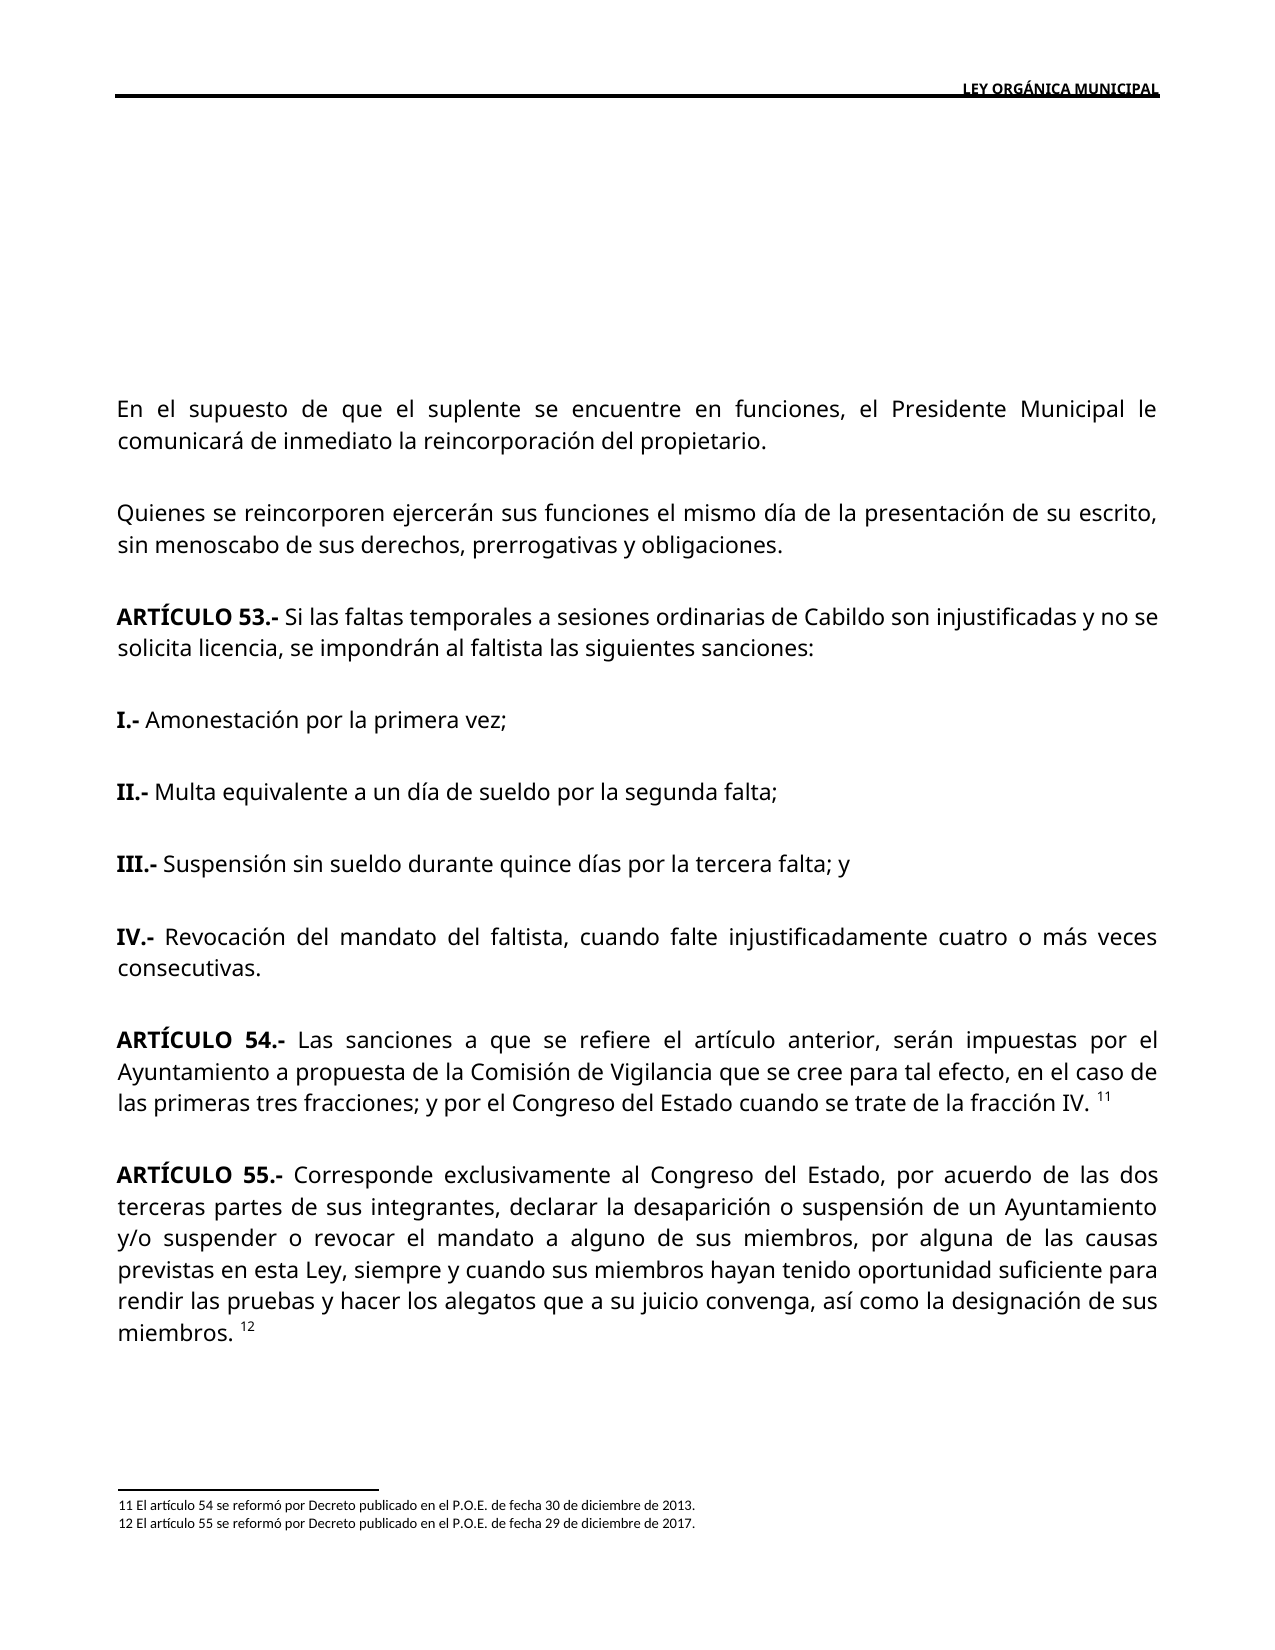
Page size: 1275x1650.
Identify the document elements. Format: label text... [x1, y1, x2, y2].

text Quienes se reincorporen ejercerán sus funciones el mismo día de la presentación de su escrito, sin menoscabo de sus derechos, prerrogativas y obligaciones. [116, 497, 1159, 560]
text ARTÍCULO 55.- Corresponde exclusivamente al Congreso del Estado, por acuerdo de las dos terceras partes de sus integrantes, declarar la desaparición o suspensión de un Ayuntamiento y/o suspender o revocar el mandato a alguno de sus miembros, por alguna de las causas previstas en esta Ley, siempre y cuando sus miembros hayan tenido oportunidad suficiente para rendir las pruebas y hacer los alegatos que a su juicio convenga, así como la designación de sus miembros. [116, 1159, 1159, 1348]
text I.- Amonestación por la primera vez; [116, 704, 1159, 736]
text IV.- Revocación del mandato del faltista, cuando falte injustificadamente cuatro o más veces consecutivas. [116, 920, 1159, 983]
text En el supuesto de que el suplente se encuentre en funciones, el Presidente Municipal le comunicará de inmediato la reincorporación del propietario. [116, 393, 1159, 456]
text ARTÍCULO 54.- Las sanciones a que se refiere el artículo anterior, serán impuestas por el Ayuntamiento a propuesta de la Comisión de Vigilancia que se cree para tal efecto, en el caso de las primeras tres fracciones; y por el Congreso del Estado cuando se trate de la fracción IV. [116, 1024, 1159, 1118]
text ARTÍCULO 53.- Si las faltas temporales a sesiones ordinarias de Cabildo son injustificadas y no se solicita licencia, se impondrán al faltista las siguientes sanciones: [116, 601, 1159, 663]
text III.- Suspensión sin sueldo durante quince días por la tercera falta; y [116, 848, 1159, 879]
text II.- Multa equivalente a un día de sueldo por la segunda falta; [116, 776, 1159, 807]
